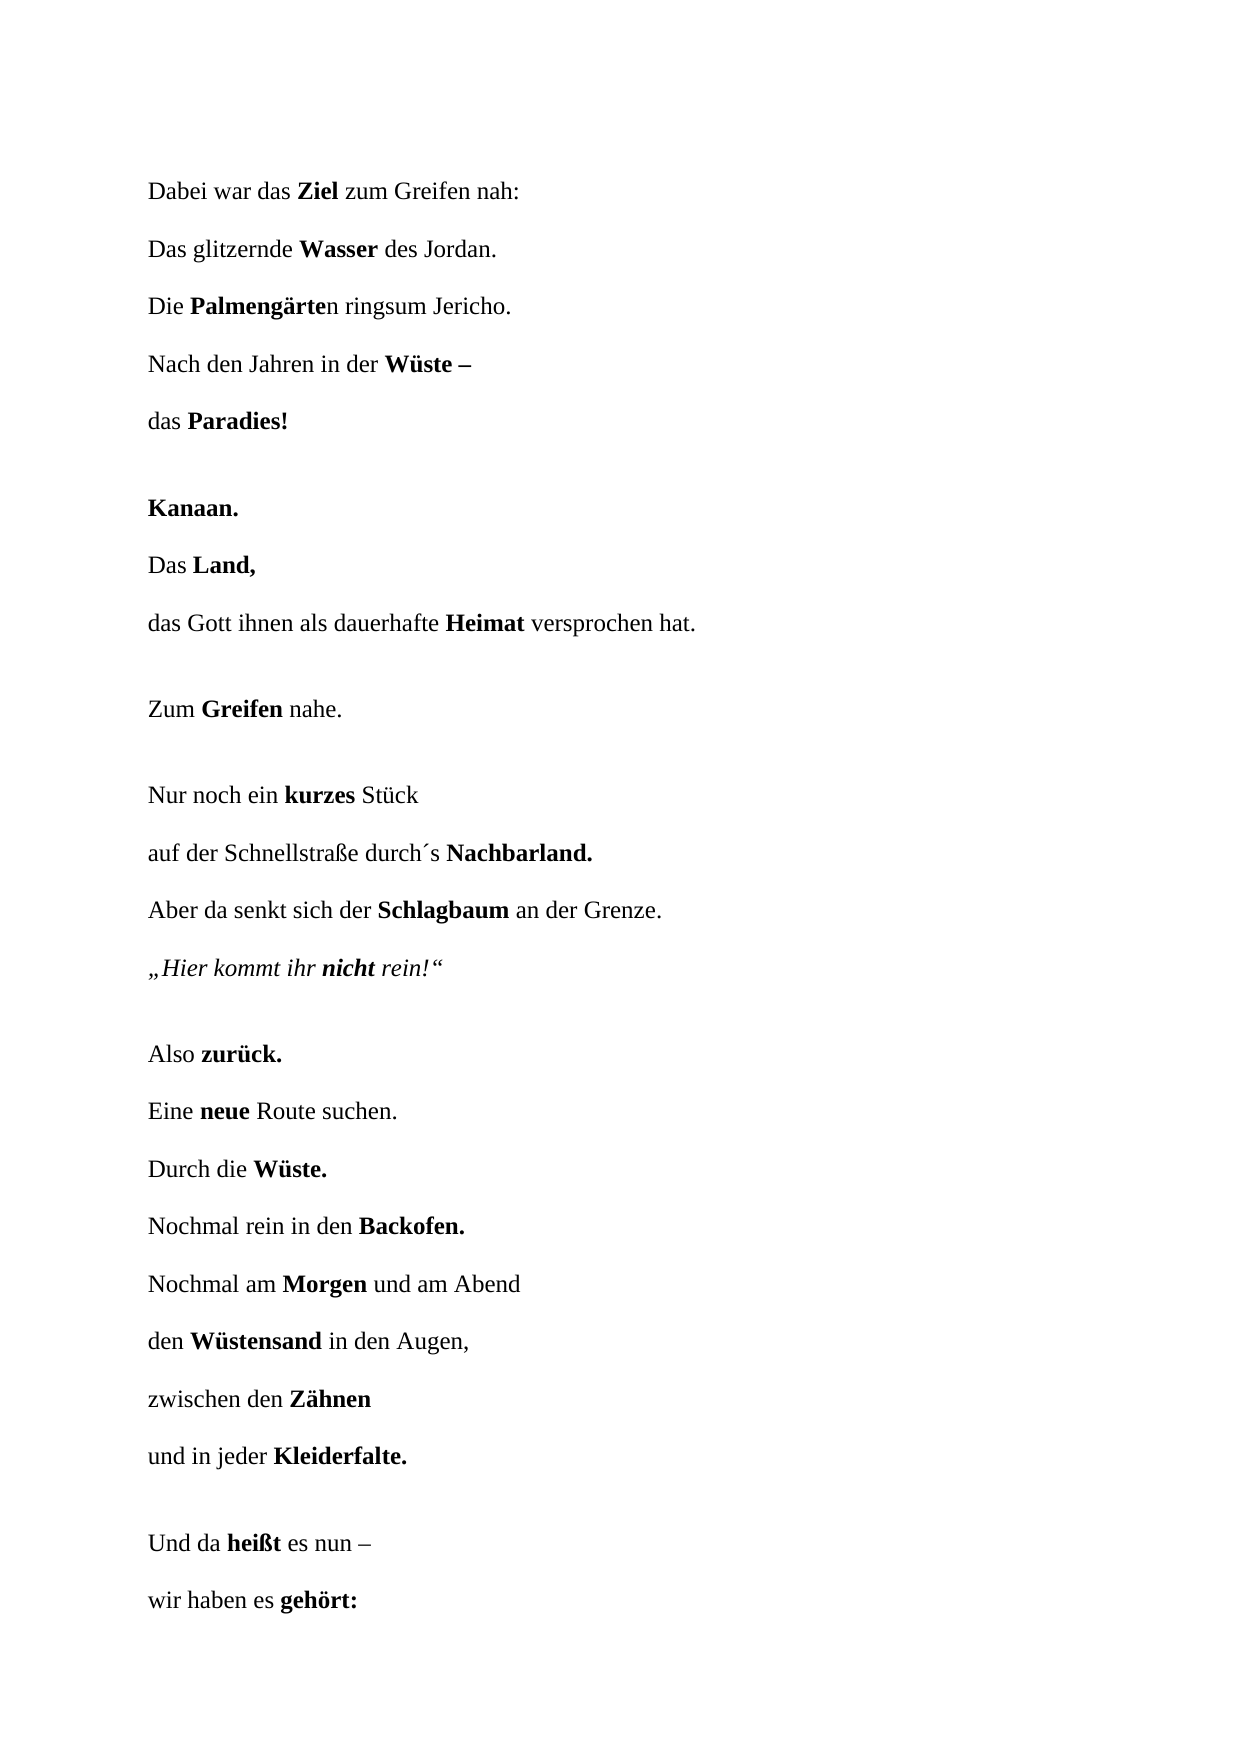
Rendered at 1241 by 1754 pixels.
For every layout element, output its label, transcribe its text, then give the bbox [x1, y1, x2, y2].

text den Wüstensand in den Augen, [148, 1326, 1093, 1355]
text Dabei war das Ziel zum Greifen nah: [148, 176, 1093, 205]
text Und da heißt es nun – [148, 1528, 1093, 1556]
text Zum Greifen nahe. [148, 694, 1093, 723]
text Die Palmengärten ringsum Jericho. [148, 291, 1093, 320]
text Nochmal am Morgen und am Abend [148, 1269, 1093, 1298]
text wir haben es gehört: [148, 1585, 1093, 1614]
text zwischen den Zähnen [148, 1384, 1093, 1413]
text Also zurück. [148, 1039, 1093, 1068]
text Kanaan. [148, 493, 1093, 521]
text Nach den Jahren in der Wüste – [148, 349, 1093, 378]
text Durch die Wüste. [148, 1154, 1093, 1183]
text Aber da senkt sich der Schlagbaum an der Grenze. [148, 895, 1093, 924]
text Das glitzernde Wasser des Jordan. [148, 234, 1093, 263]
text das Gott ihnen als dauerhafte Heimat versprochen hat. [148, 608, 1093, 636]
text Nur noch ein kurzes Stück [148, 780, 1093, 809]
text Das Land, [148, 550, 1093, 579]
text „Hier kommt ihr nicht rein!“ [148, 953, 1093, 981]
text Eine neue Route suchen. [148, 1096, 1093, 1125]
text auf der Schnellstraße durch´s Nachbarland. [148, 838, 1093, 866]
text Nochmal rein in den Backofen. [148, 1211, 1093, 1240]
text und in jeder Kleiderfalte. [148, 1441, 1093, 1470]
text das Paradies! [148, 406, 1093, 435]
